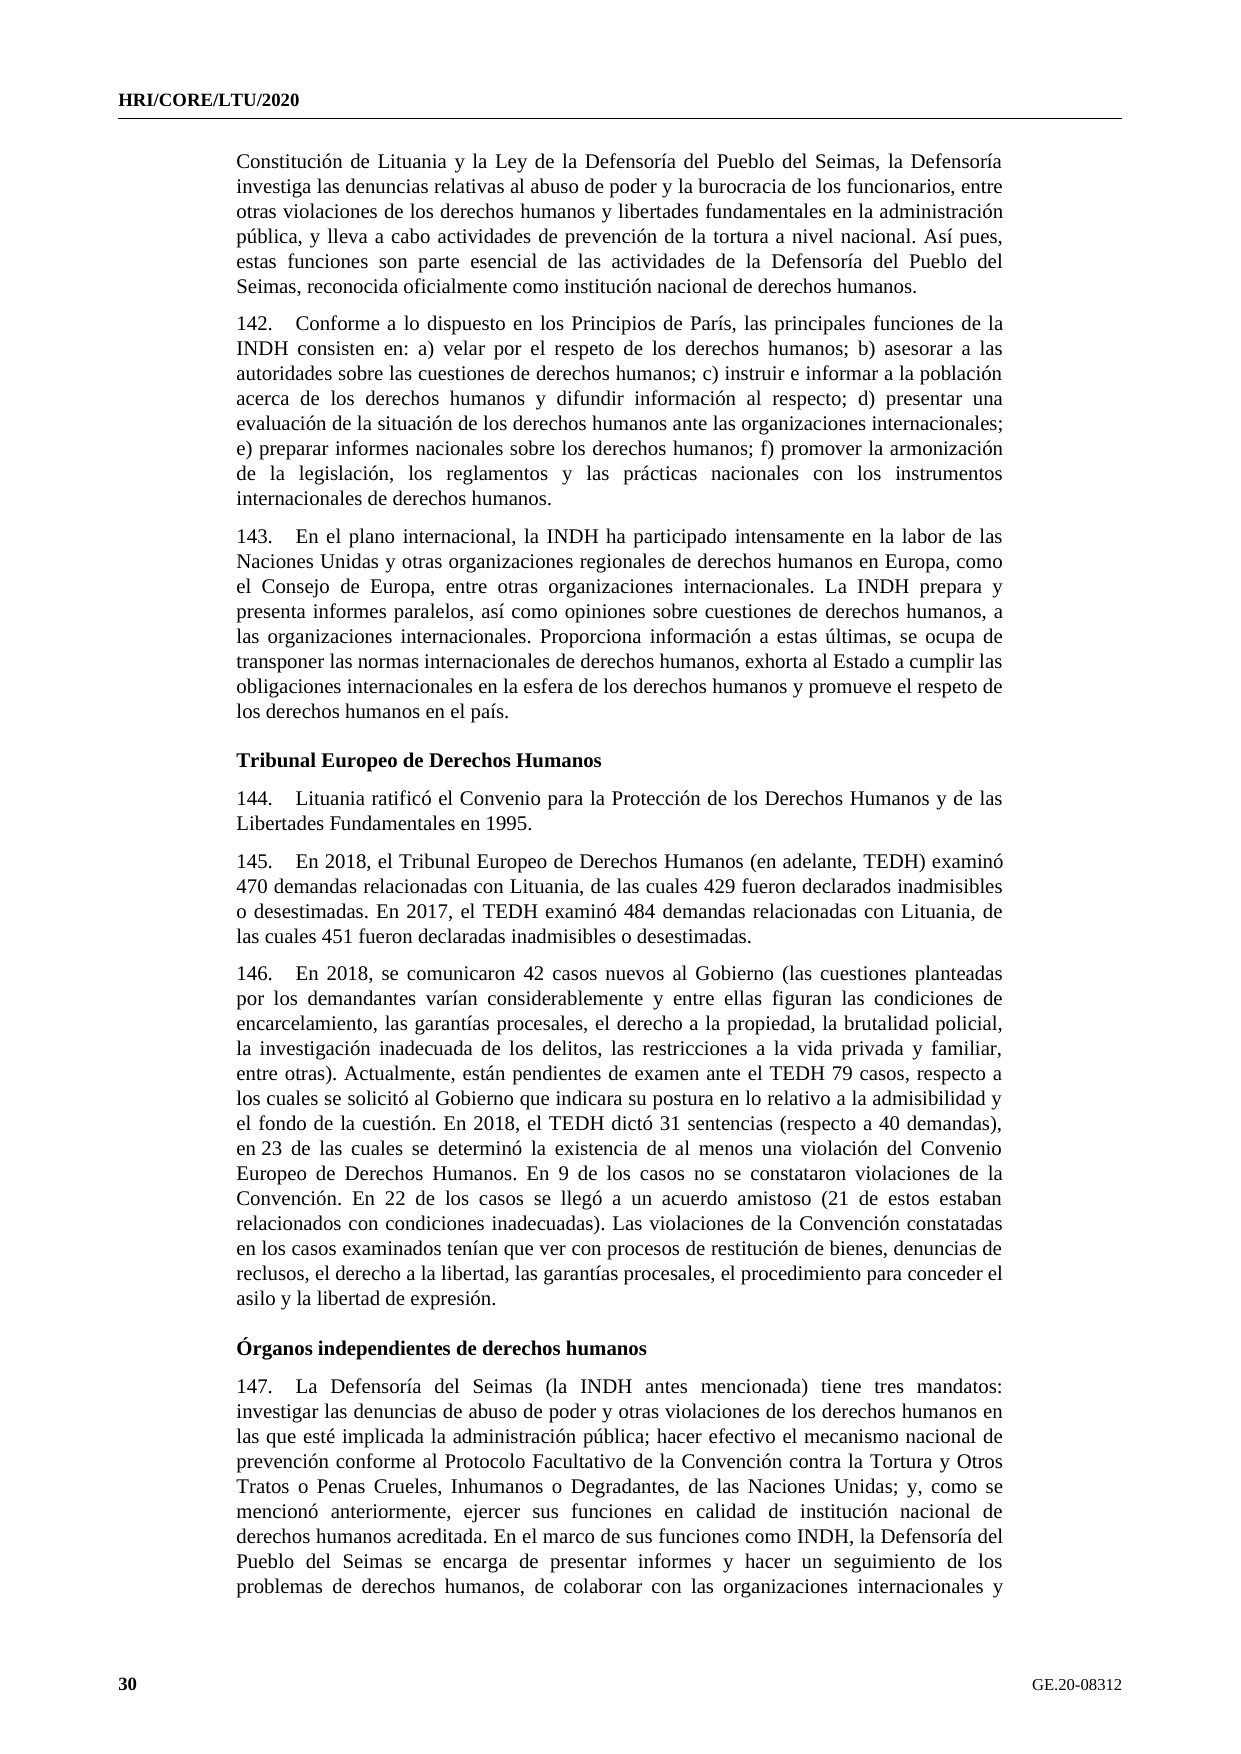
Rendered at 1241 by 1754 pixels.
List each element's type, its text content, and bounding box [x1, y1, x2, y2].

text 145. En 2018, el Tribunal Europeo de Derechos Humanos (en adelante, TEDH) examinó 470 demandas relacionadas con Lituania, de las cuales 429 fueron declarados inadmisibles o desestimadas. En 2017, el TEDH examinó 484 demandas relacionadas con Lituania, de las cuales 451 fueron declaradas inadmisibles o desestimadas. [236, 848, 1004, 948]
text 143. En el plano internacional, la INDH ha participado intensamente en la labor de las Naciones Unidas y otras organizaciones regionales de derechos humanos en Europa, como el Consejo de Europa, entre otras organizaciones internacionales. La INDH prepara y presenta informes paralelos, así como opiniones sobre cuestiones de derechos humanos, a las organizaciones internacionales. Proporciona información a estas últimas, se ocupa de transponer las normas internacionales de derechos humanos, exhorta al Estado a cumplir las obligaciones internacionales en la esfera de los derechos humanos y promueve el respeto de los derechos humanos en el país. [236, 523, 1004, 723]
text 146. En 2018, se comunicaron 42 casos nuevos al Gobierno (las cuestiones planteadas por los demandantes varían considerablemente y entre ellas figuran las condiciones de encarcelamiento, las garantías procesales, el derecho a la propiedad, la brutalidad policial, la investigación inadecuada de los delitos, las restricciones a la vida privada y familiar, entre otras). Actualmente, están pendientes de examen ante el TEDH 79 casos, respecto a los cuales se solicitó al Gobierno que indicara su postura en lo relativo a la admisibilidad y el fondo de la cuestión. En 2018, el TEDH dictó 31 sentencias (respecto a 40 demandas), en 23 de las cuales se determinó la existencia de al menos una violación del Convenio Europeo de Derechos Humanos. En 9 de los casos no se constataron violaciones de la Convención. En 22 de los casos se llegó a un acuerdo amistoso (21 de estos estaban relacionados con condiciones inadecuadas). Las violaciones de la Convención constatadas en los casos examinados tenían que ver con procesos de restitución de bienes, denuncias de reclusos, el derecho a la libertad, las garantías procesales, el procedimiento para conceder el asilo y la libertad de expresión. [236, 960, 1004, 1310]
text Órganos independientes de derechos humanos [118, 1335, 1004, 1360]
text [236, 148, 1004, 298]
text 144. Lituania ratificó el Convenio para la Protección de los Derechos Humanos y de las Libertades Fundamentales en 1995. [236, 785, 1004, 835]
text Tribunal Europeo de Derechos Humanos [118, 748, 1004, 773]
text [236, 1373, 1004, 1598]
text 142. Conforme a lo dispuesto en los Principios de París, las principales funciones de la INDH consisten en: a) velar por el respeto de los derechos humanos; b) asesorar a las autoridades sobre las cuestiones de derechos humanos; c) instruir e informar a la población acerca de los derechos humanos y difundir información al respecto; d) presentar una evaluación de la situación de los derechos humanos ante las organizaciones internacionales; e) preparar informes nacionales sobre los derechos humanos; f) promover la armonización de la legislación, los reglamentos y las prácticas nacionales con los instrumentos internacionales de derechos humanos. [236, 310, 1004, 510]
